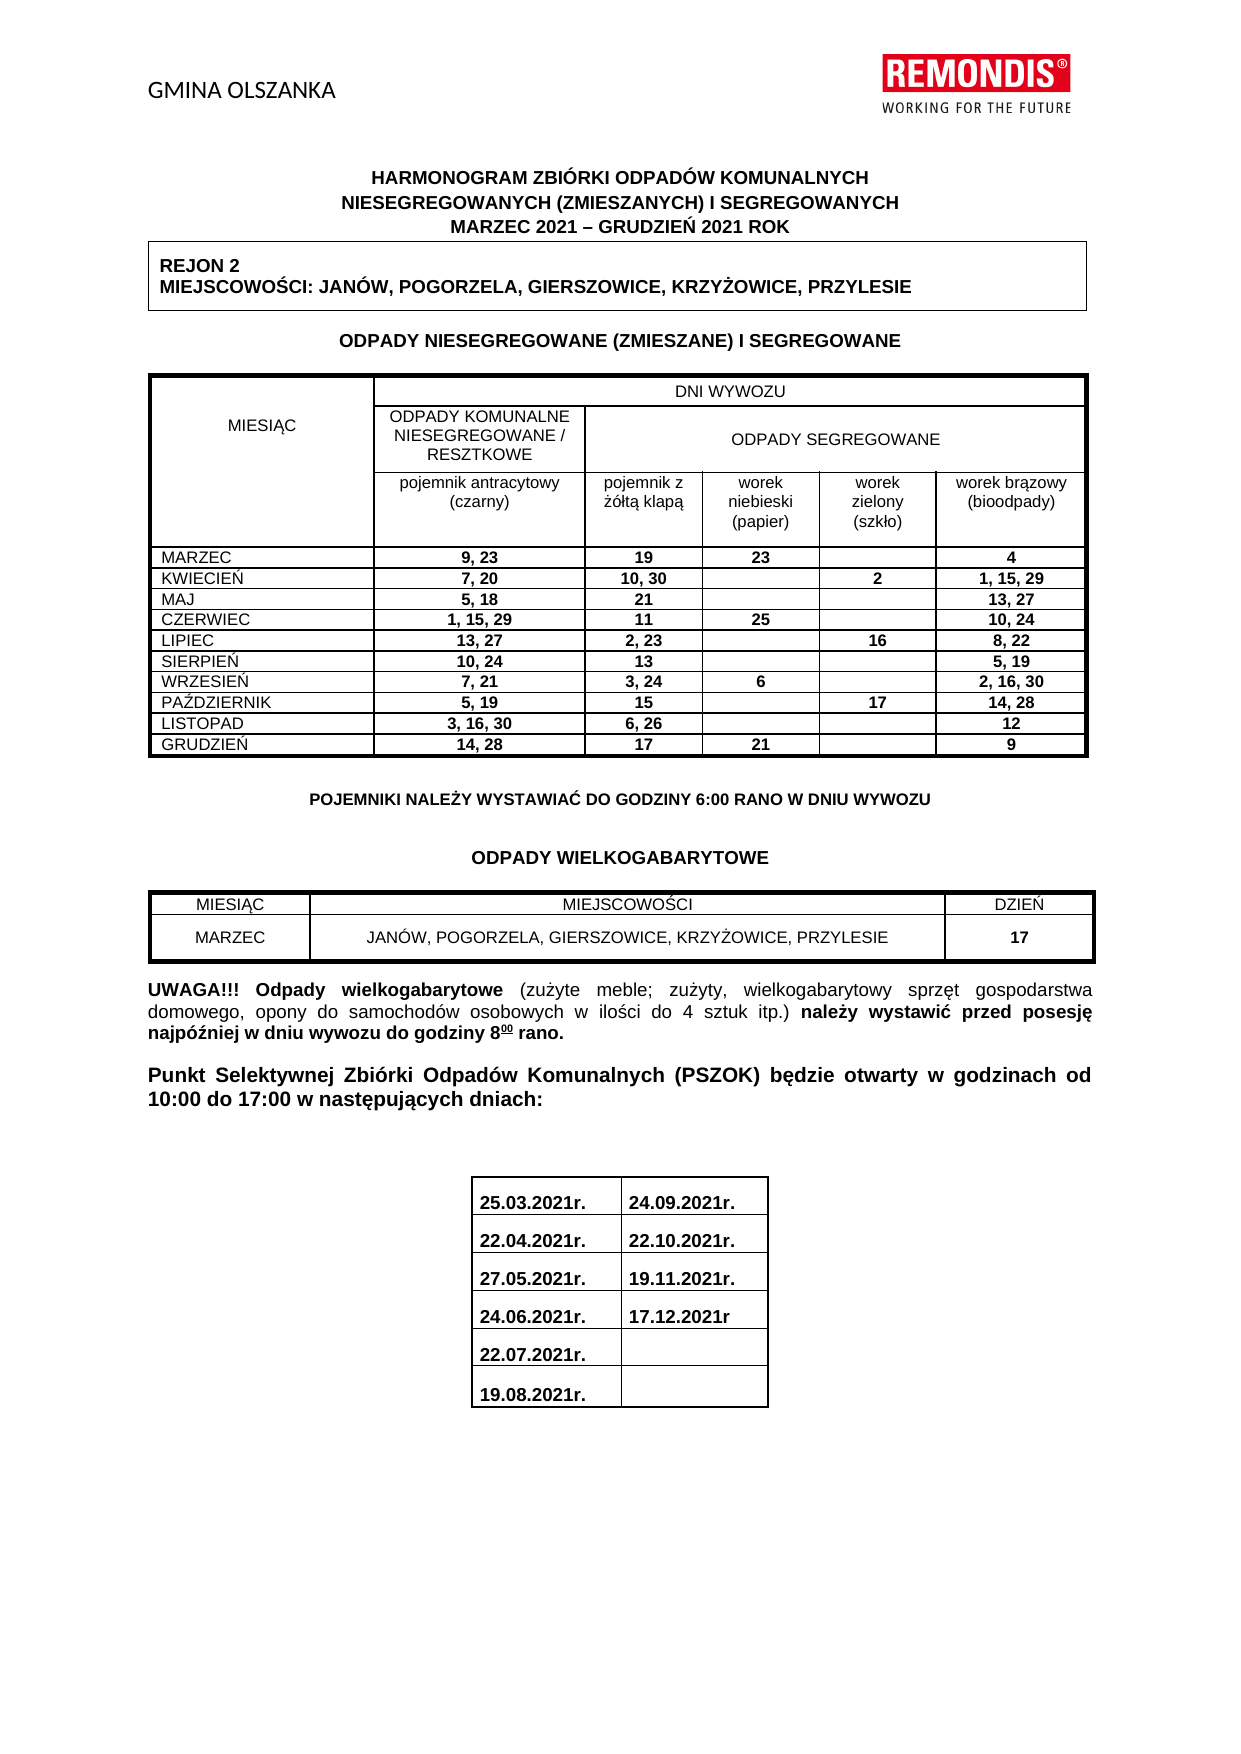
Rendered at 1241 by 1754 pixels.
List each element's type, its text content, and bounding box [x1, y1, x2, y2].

table_cell 3, 24 [586, 672, 702, 691]
table_cell [820, 672, 935, 691]
table_cell 22.10.2021r. [622, 1215, 767, 1252]
table_cell 16 [820, 631, 935, 650]
table_cell GRUDZIEŃ [152, 735, 373, 753]
table_cell MARZEC [152, 915, 309, 959]
table_header DNI WYWOZU [375, 378, 1084, 405]
table_cell [820, 652, 935, 671]
table_cell 13 [586, 652, 702, 671]
table_cell 5, 18 [375, 589, 584, 608]
table_cell 17 [586, 735, 702, 753]
table_cell LISTOPAD [152, 714, 373, 733]
table_cell 2, 16, 30 [937, 672, 1084, 691]
table_cell [703, 693, 819, 712]
table_cell CZERWIEC [152, 610, 373, 629]
table_cell KWIECIEŃ [152, 569, 373, 588]
title NIESEGREGOWANYCH (ZMIESZANYCH) I SEGREGOWANYCH [148, 192, 1093, 213]
text UWAGA!!! Odpady wielkogabarytowe (zużyte meble; zużyty, wielkogabarytowy sprzęt gospodarstwa domowego, opony do samochodów osobowych w ilości do 4 sztuk itp.) należy wystawić przed posesję najpóźniej w dniu wywozu do godziny 800 rano. [148, 979, 1093, 1044]
table_cell 23 [703, 548, 819, 567]
table_header MIEJSCOWOŚCI [311, 895, 944, 914]
table_cell 5, 19 [937, 652, 1084, 671]
table_cell [703, 631, 819, 650]
table_cell 2 [820, 569, 935, 588]
table_cell [820, 610, 935, 629]
table_cell 11 [586, 610, 702, 629]
table_header REJON 2 MIEJSCOWOŚCI: JANÓW, POGORZELA, GIERSZOWICE, KRZYŻOWICE, PRZYLESIE [149, 242, 1086, 309]
table_cell [703, 569, 819, 588]
table_cell [820, 735, 935, 753]
table_cell pojemnik antracytowy (czarny) [375, 473, 584, 546]
title HARMONOGRAM ZBIÓRKI ODPADÓW KOMUNALNYCH [148, 167, 1093, 188]
table_cell 4 [937, 548, 1084, 567]
table_header DZIEŃ [946, 895, 1092, 914]
table_cell JANÓW, POGORZELA, GIERSZOWICE, KRZYŻOWICE, PRZYLESIE [311, 915, 944, 959]
text Punkt Selektywnej Zbiórki Odpadów Komunalnych (PSZOK) będzie otwarty w godzinach od 10:00 do 17:00 w następujących dniach: [148, 1063, 1093, 1111]
table_cell WRZESIEŃ [152, 672, 373, 691]
table_cell 22.07.2021r. [473, 1329, 621, 1365]
table_cell 3, 16, 30 [375, 714, 584, 733]
text pojemniki należy wystawiać do godziny 6:00 rano W DNIU WYWOZU [148, 789, 1093, 808]
table_cell 21 [703, 735, 819, 753]
table_cell 14, 28 [375, 735, 584, 753]
table_cell [622, 1366, 767, 1406]
table_cell 13, 27 [937, 589, 1084, 608]
table_header MIESIĄC [152, 378, 373, 546]
table_cell [622, 1329, 767, 1365]
table_cell 17 [946, 915, 1092, 959]
table_cell [703, 714, 819, 733]
table_cell MARZEC [152, 548, 373, 567]
table_header 25.03.2021r. [473, 1178, 621, 1214]
table_cell 10, 24 [937, 610, 1084, 629]
text odpady wielkogabarytowe [148, 847, 1093, 868]
table_cell 9 [937, 735, 1084, 753]
table_cell 5, 19 [375, 693, 584, 712]
table_cell 14, 28 [937, 693, 1084, 712]
table_cell worek niebieski (papier) [703, 473, 819, 546]
table_cell ODPADY KOMUNALNE NIESEGREGOWANE / RESZTKOWE [375, 407, 584, 471]
table_cell 7, 21 [375, 672, 584, 691]
text ODPADY NIESEGREGOWANE (ZMIESZANE) I SEGREGOWANE [148, 330, 1093, 351]
table_cell 25 [703, 610, 819, 629]
table_cell worek zielony (szkło) [820, 473, 935, 546]
table_cell 10, 24 [375, 652, 584, 671]
title MARZEC 2021 – GRUDZIEŃ 2021 ROK [148, 216, 1093, 238]
table_cell [703, 652, 819, 671]
table_cell 24.06.2021r. [473, 1291, 621, 1327]
table_cell PAŹDZIERNIK [152, 693, 373, 712]
table_cell ODPADY SEGREGOWANE [586, 407, 1084, 471]
table_cell 1, 15, 29 [937, 569, 1084, 588]
table_cell MAJ [152, 589, 373, 608]
table_cell 2, 23 [586, 631, 702, 650]
table_cell 19.08.2021r. [473, 1366, 621, 1406]
table_cell [703, 589, 819, 608]
table_cell LIPIEC [152, 631, 373, 650]
table_cell 6, 26 [586, 714, 702, 733]
table_cell [820, 548, 935, 567]
table_cell 1, 15, 29 [375, 610, 584, 629]
table_cell SIERPIEŃ [152, 652, 373, 671]
table_header MIESIĄC [152, 895, 309, 914]
table_cell worek brązowy (bioodpady) [937, 473, 1084, 546]
table_cell 6 [703, 672, 819, 691]
table_cell 19.11.2021r. [622, 1253, 767, 1289]
table_cell [820, 589, 935, 608]
table_cell 15 [586, 693, 702, 712]
table_cell 17 [820, 693, 935, 712]
table_cell 13, 27 [375, 631, 584, 650]
table_cell pojemnik z żółtą klapą [586, 473, 702, 546]
table_cell 12 [937, 714, 1084, 733]
table_cell 7, 20 [375, 569, 584, 588]
table_cell 9, 23 [375, 548, 584, 567]
table_cell 22.04.2021r. [473, 1215, 621, 1252]
table_cell 27.05.2021r. [473, 1253, 621, 1289]
table_cell 8, 22 [937, 631, 1084, 650]
table_cell 10, 30 [586, 569, 702, 588]
table_cell 17.12.2021r [622, 1291, 767, 1327]
table_cell 19 [586, 548, 702, 567]
table_header 24.09.2021r. [622, 1178, 767, 1214]
table_cell 21 [586, 589, 702, 608]
table_cell [820, 714, 935, 733]
picture [882, 54, 1071, 113]
